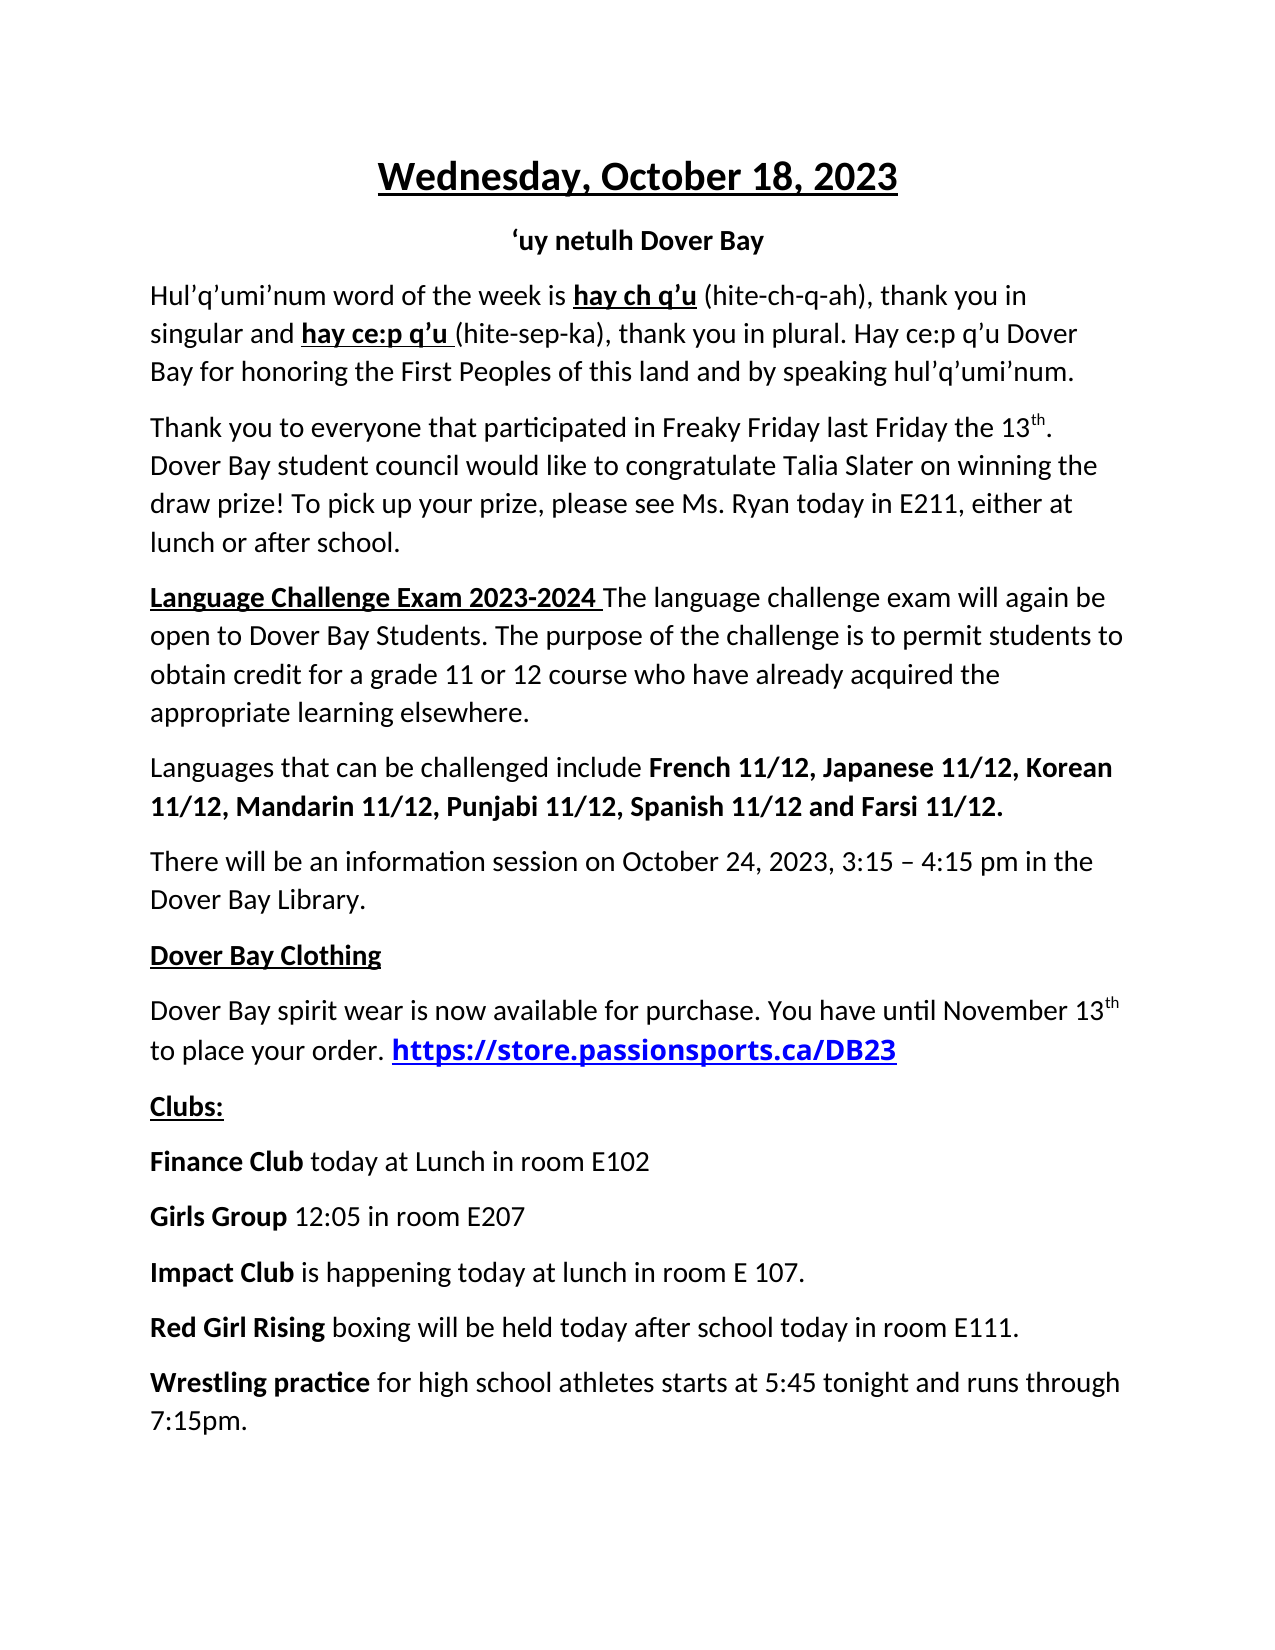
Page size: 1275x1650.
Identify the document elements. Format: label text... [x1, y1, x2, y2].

text Thank you to everyone that participated in Freaky Friday last Friday the 13th. Dover Bay student council would like to congratulate Talia Slater on winning the draw prize! To pick up your prize, please see Ms. Ryan today in E211, either at lunch or after school. [150, 409, 1125, 559]
text Red Girl Rising boxing will be held today after school today in room E111. [150, 1309, 1125, 1344]
text Dover Bay Clothing [150, 937, 1125, 972]
text There will be an information session on October 24, 2023, 3:15 – 4:15 pm in the Dover Bay Library. [150, 843, 1125, 917]
text Hul’q’umi’num word of the week is hay ch q’u (hite-ch-q-ah), thank you in singular and hay ce:p q’u (hite-sep-ka), thank you in plural. Hay ce:p q’u Dover Bay for honoring the First Peoples of this land and by speaking hul’q’umi’num. [150, 277, 1125, 389]
text Impact Club is happening today at lunch in room E 107. [150, 1254, 1125, 1289]
text Wrestling practice for high school athletes starts at 5:45 tonight and runs through 7:15pm. [150, 1364, 1125, 1438]
text Languages that can be challenged include French 11/12, Japanese 11/12, Korean 11/12, Mandarin 11/12, Punjabi 11/12, Spanish 11/12 and Farsi 11/12. [150, 749, 1125, 823]
text Clubs: [150, 1088, 1125, 1124]
text Wednesday, October 18, 2023 [150, 150, 1125, 201]
text Girls Group 12:05 in room E207 [150, 1198, 1125, 1234]
text Language Challenge Exam 2023-2024 The language challenge exam will again be open to Dover Bay Students. The purpose of the challenge is to permit students to obtain credit for a grade 11 or 12 course who have already acquired the appropriate learning elsewhere. [150, 579, 1125, 730]
text ‘uy netulh Dover Bay [150, 222, 1125, 257]
text Finance Club today at Lunch in room E102 [150, 1143, 1125, 1179]
text Dover Bay spirit wear is now available for purchase. You have until November 13th to place your order. https://store.passionsports.ca/DB23 [150, 992, 1125, 1069]
